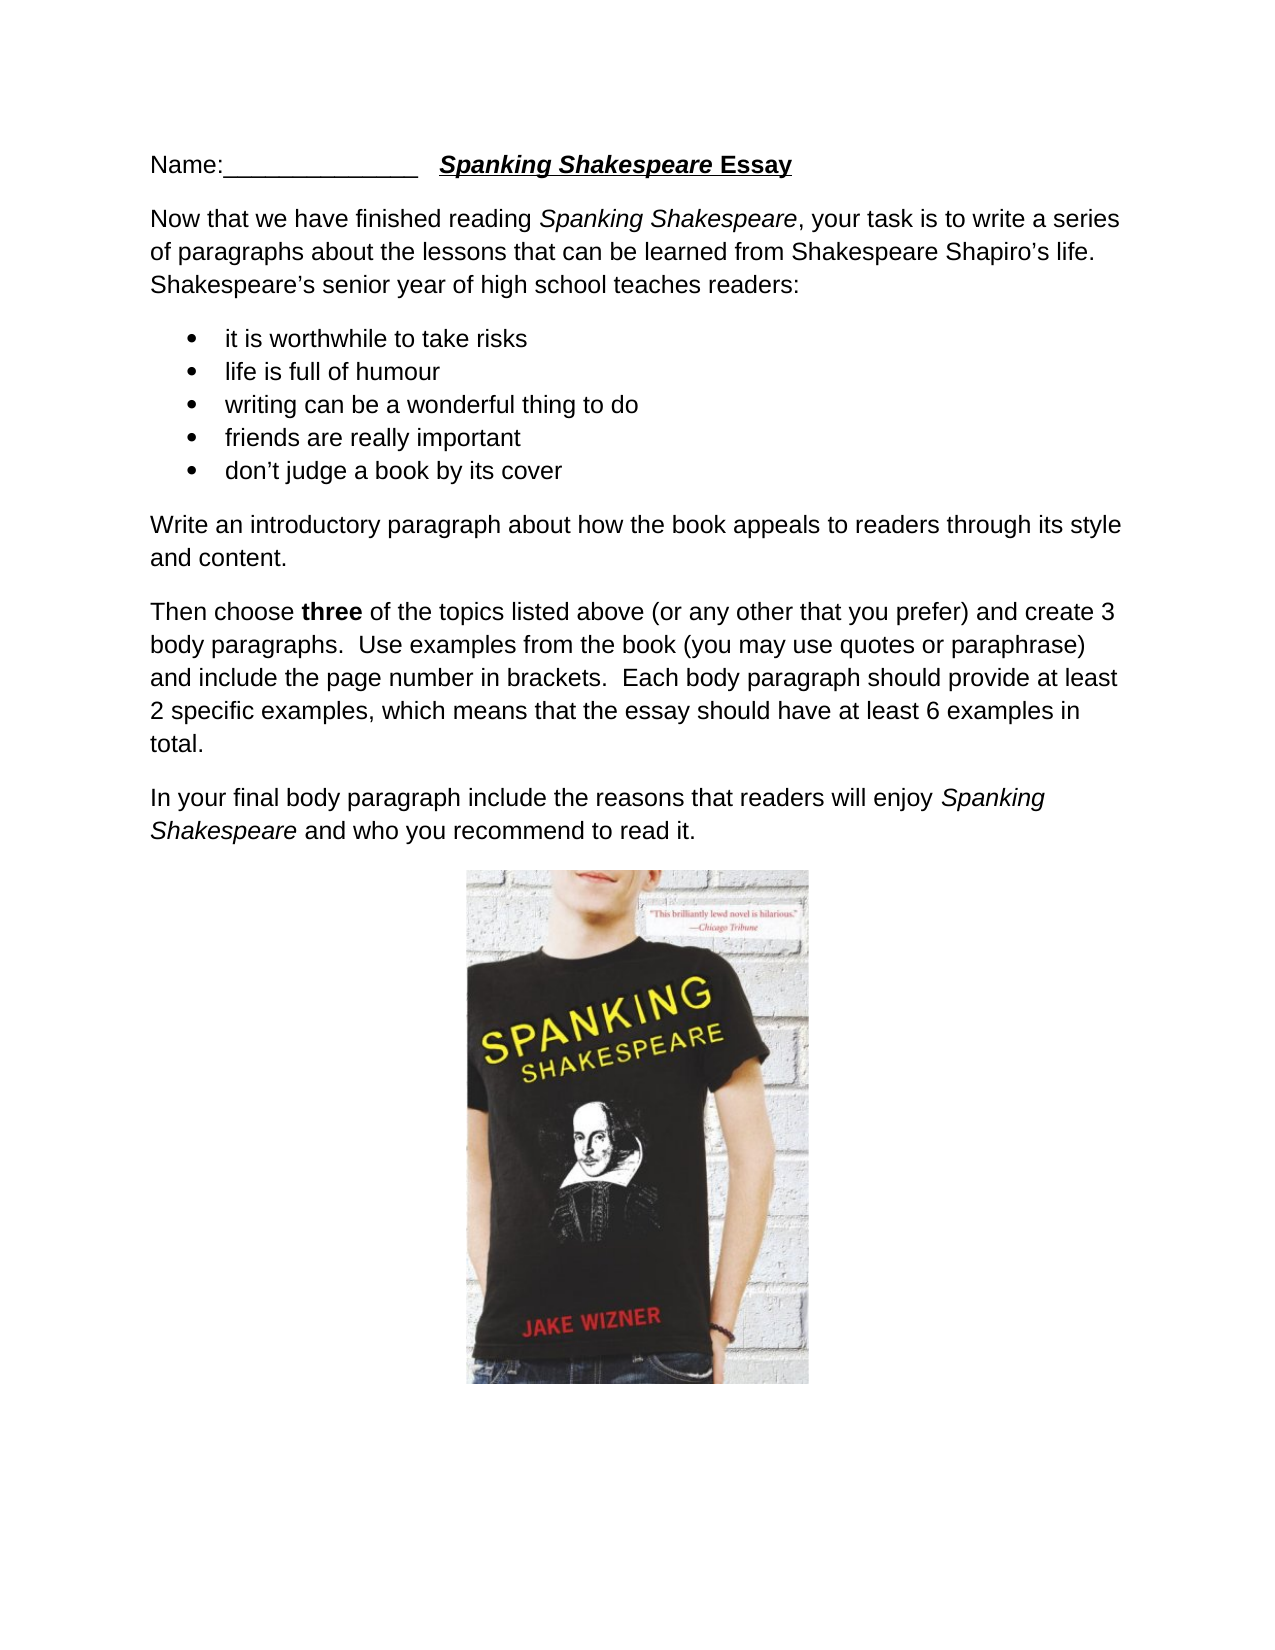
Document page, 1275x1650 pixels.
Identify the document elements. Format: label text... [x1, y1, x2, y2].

text Name:______________ Spanking Shakespeare Essay [150, 150, 1125, 179]
list don’t judge a book by its cover [187, 456, 1125, 485]
text In your final body paragraph include the reasons that readers will enjoy Spanking Shakespeare and who you recommend to read it. [150, 783, 1125, 845]
picture [466, 870, 809, 1384]
text Now that we have finished reading Spanking Shakespeare, your task is to write a series of paragraphs about the lessons that can be learned from Shakespeare Shapiro’s life. Shakespeare’s senior year of high school teaches readers: [150, 204, 1125, 299]
text Then choose three of the topics listed above (or any other that you prefer) and create 3 body paragraphs. Use examples from the book (you may use quotes or paraphrase) and include the page number in brackets. Each body paragraph should provide at least 2 specific examples, which means that the essay should have at least 6 examples in total. [150, 597, 1125, 758]
list life is full of humour [187, 357, 1125, 386]
list it is worthwhile to take risks [187, 324, 1125, 353]
list friends are really important [187, 423, 1125, 452]
text Write an introductory paragraph about how the book appeals to readers through its style and content. [150, 510, 1125, 572]
list writing can be a wonderful thing to do [187, 390, 1125, 419]
